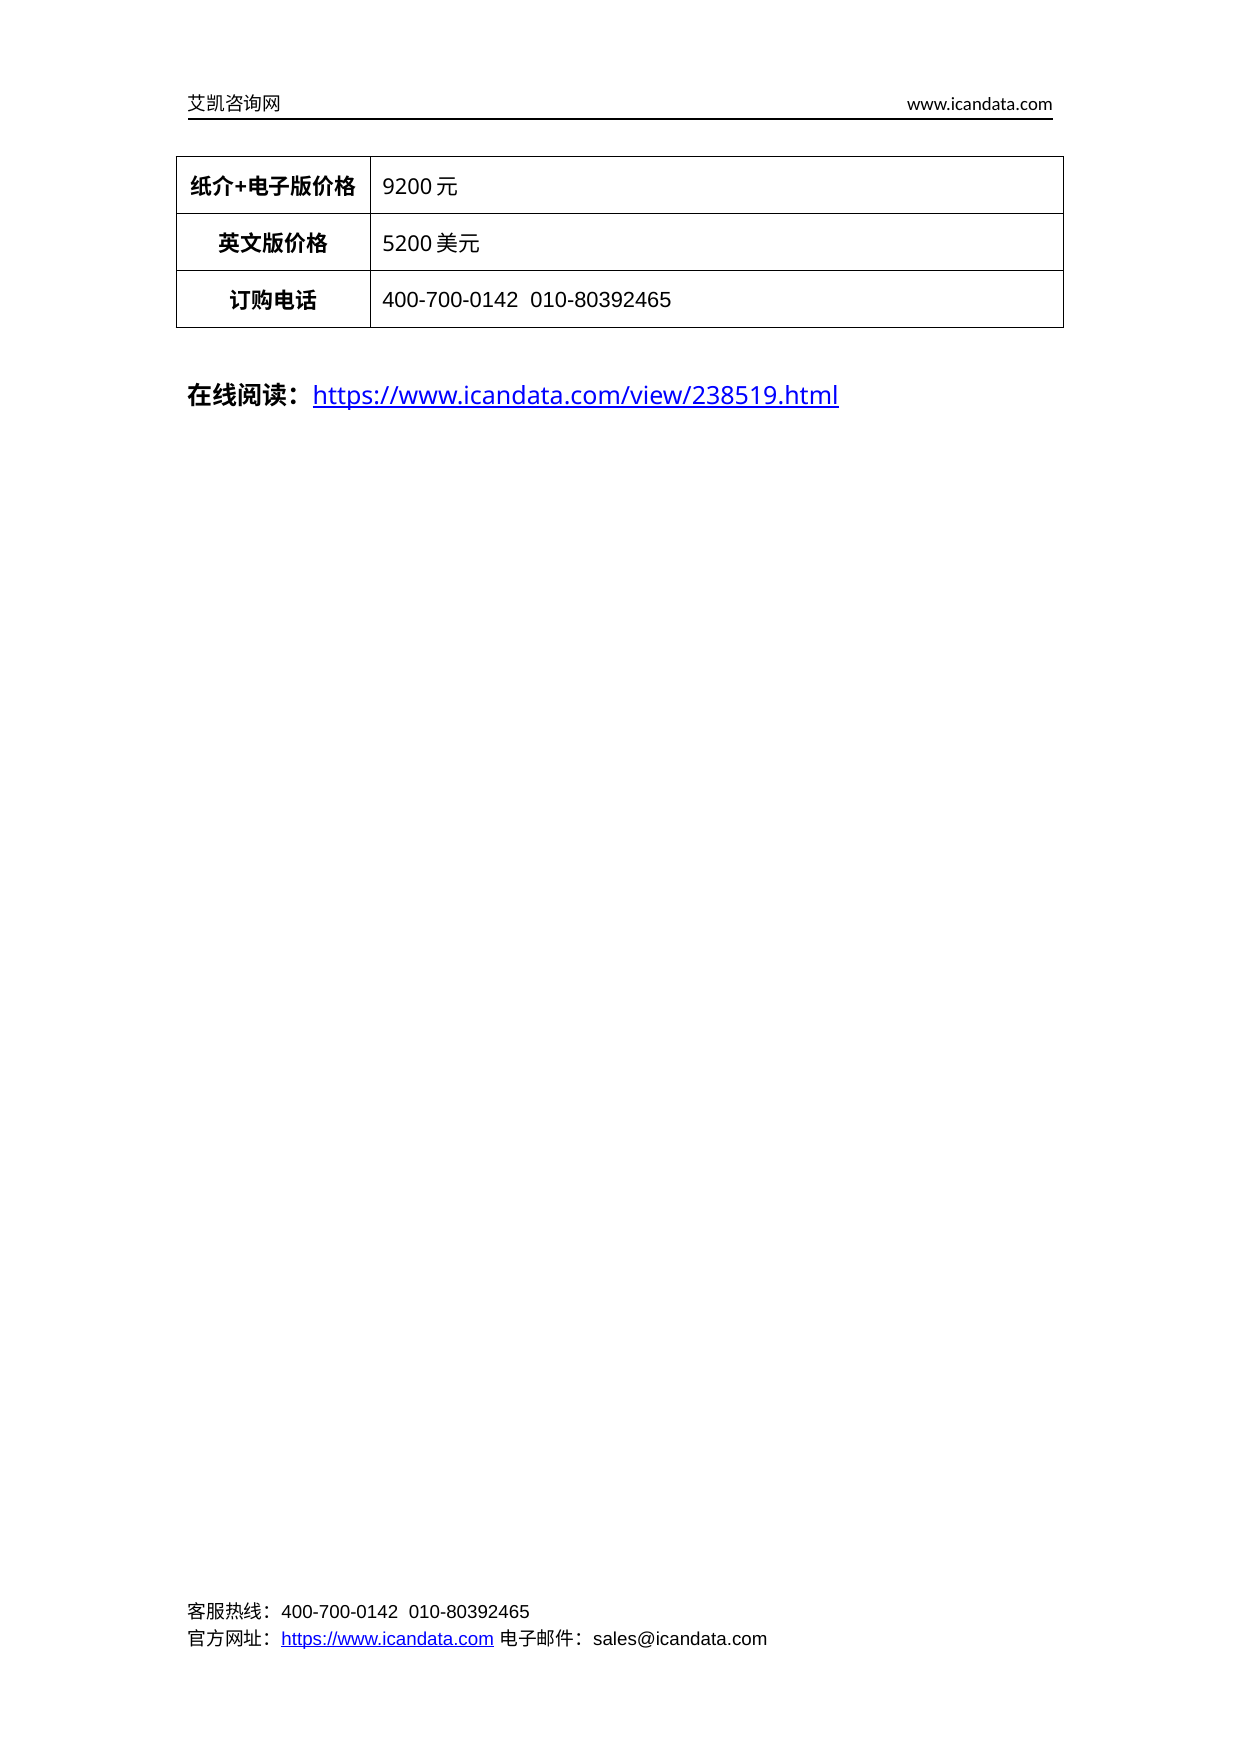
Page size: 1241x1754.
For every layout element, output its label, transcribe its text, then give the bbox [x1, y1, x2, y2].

table_cell 订购电话 [177, 271, 370, 327]
text 在线阅读：https://www.icandata.com/view/238519.html [187, 361, 1053, 426]
table_cell 9200元 [371, 157, 1063, 213]
table_cell 英文版价格 [177, 214, 370, 270]
table_cell 5200美元 [371, 214, 1063, 270]
table_cell 400-700-0142 010-80392465 [371, 271, 1063, 327]
table_cell 纸介+电子版价格 [177, 157, 370, 213]
